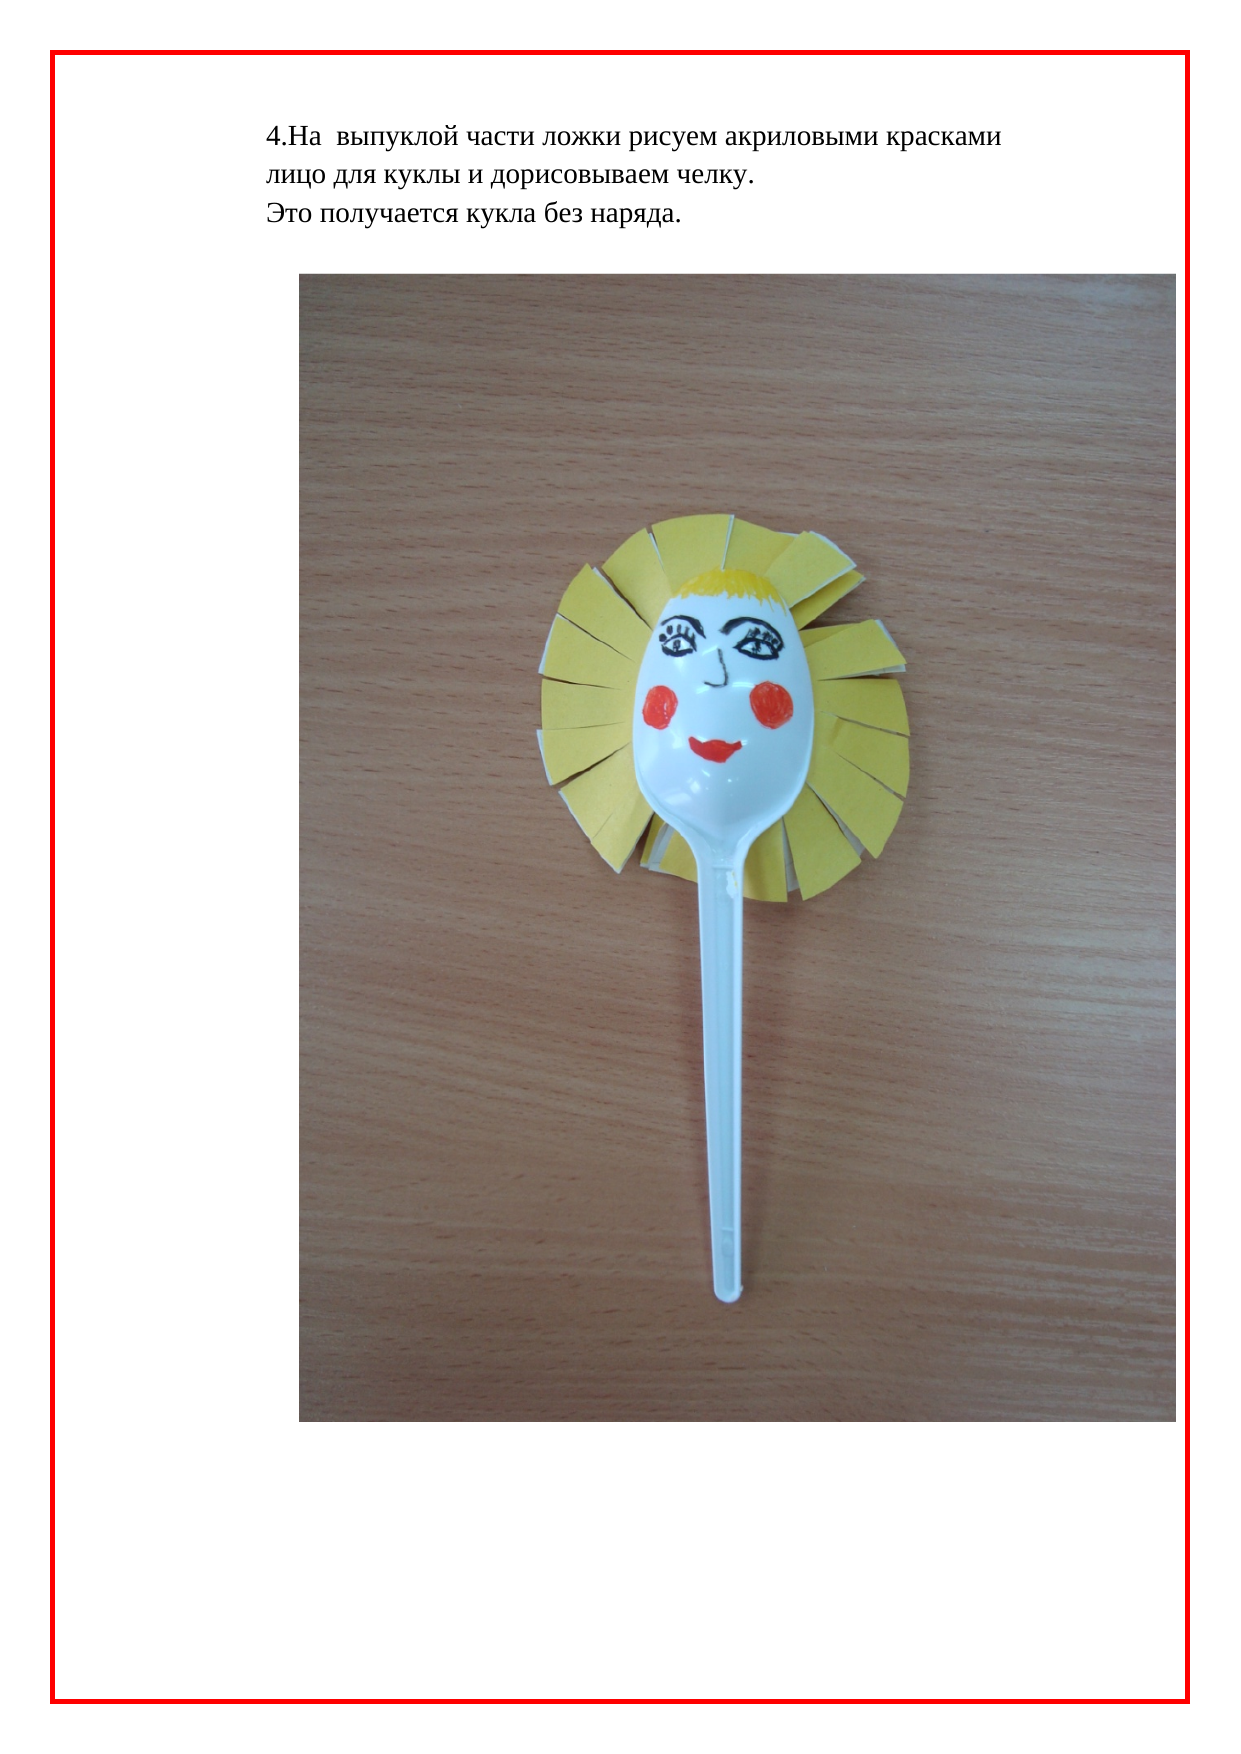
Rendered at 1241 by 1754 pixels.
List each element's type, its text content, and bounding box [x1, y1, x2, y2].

picture [299, 275, 1176, 1421]
text Это получается кукла без наряда. [266, 195, 1019, 229]
text 4.На выпуклой части ложки рисуем акриловыми красками лицо для куклы и дорисовываем челку. [266, 118, 1019, 190]
